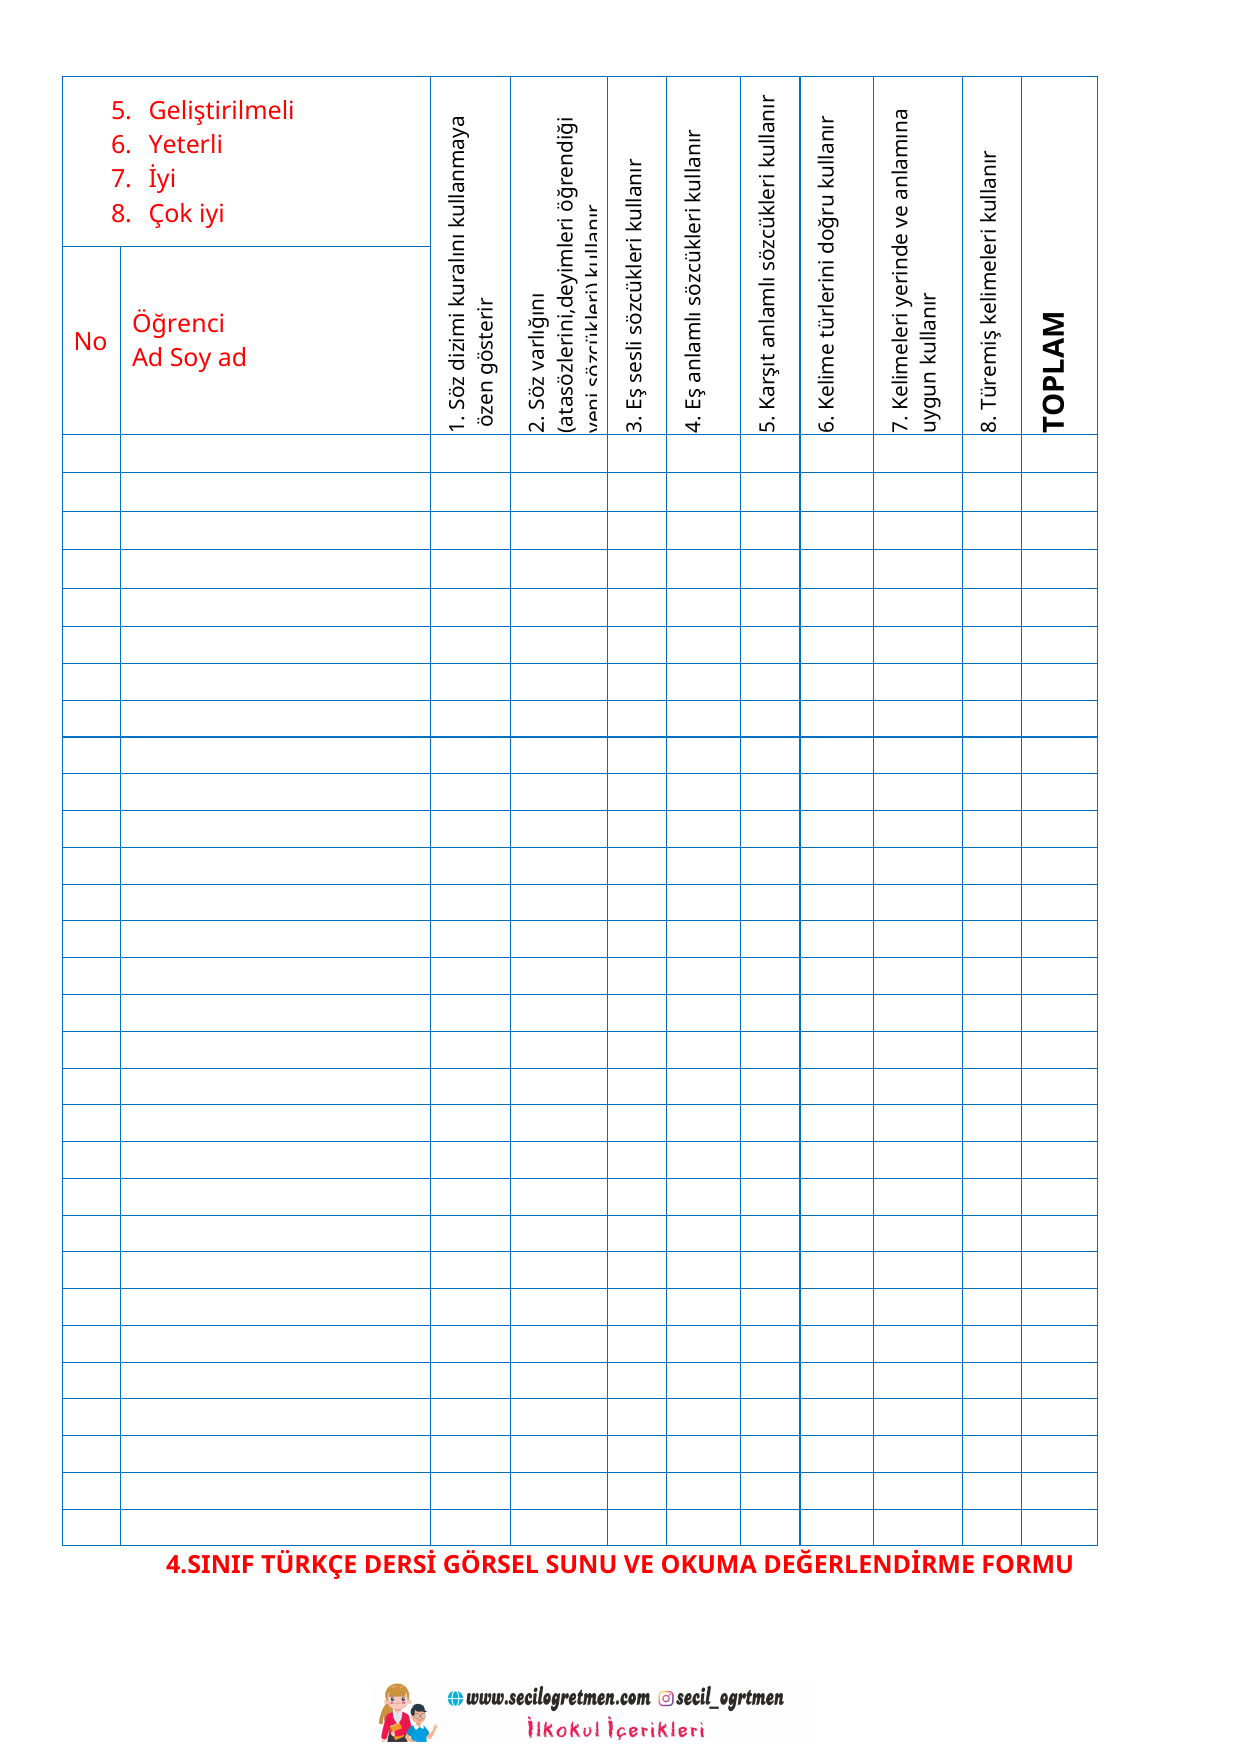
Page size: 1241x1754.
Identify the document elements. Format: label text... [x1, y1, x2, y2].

table_cell [874, 848, 962, 883]
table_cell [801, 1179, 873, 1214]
table_header 5. Karşıt anlamlı sözcükleri kullanır [741, 77, 799, 433]
table_header 3. Eş sesli sözcükleri kullanır [608, 77, 666, 433]
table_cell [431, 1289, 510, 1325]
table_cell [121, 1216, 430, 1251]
table_cell [431, 664, 510, 700]
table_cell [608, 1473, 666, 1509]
table_cell [741, 958, 799, 994]
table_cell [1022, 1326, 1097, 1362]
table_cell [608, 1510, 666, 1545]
table_cell [1022, 435, 1097, 472]
table_cell [511, 664, 607, 700]
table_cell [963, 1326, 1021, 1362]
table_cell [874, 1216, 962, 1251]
table_cell [741, 921, 799, 957]
table_cell [874, 435, 962, 472]
table_cell [511, 1142, 607, 1178]
picture [371, 1682, 816, 1742]
table_cell [63, 995, 120, 1031]
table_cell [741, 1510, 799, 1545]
table_cell [667, 885, 740, 920]
table_cell [63, 1142, 120, 1178]
table_cell [667, 1105, 740, 1141]
table_cell [741, 995, 799, 1031]
table_cell [431, 738, 510, 773]
table_cell [963, 1105, 1021, 1141]
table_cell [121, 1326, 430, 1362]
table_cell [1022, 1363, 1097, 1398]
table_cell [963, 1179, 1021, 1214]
table_cell [121, 774, 430, 810]
table_cell [63, 958, 120, 994]
table_cell [121, 1069, 430, 1104]
table_cell [741, 738, 799, 773]
table_cell [741, 1069, 799, 1104]
table_cell [667, 1032, 740, 1067]
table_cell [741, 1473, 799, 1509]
table_cell [741, 1105, 799, 1141]
table_cell [667, 848, 740, 883]
table_cell [874, 550, 962, 588]
table_cell [1022, 1032, 1097, 1067]
table_cell [963, 958, 1021, 994]
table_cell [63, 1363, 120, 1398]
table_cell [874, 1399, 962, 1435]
table_cell [963, 1069, 1021, 1104]
table_cell [963, 1142, 1021, 1178]
table_cell [511, 435, 607, 472]
table_cell [801, 512, 873, 549]
table_cell [801, 435, 873, 472]
table_cell [667, 627, 740, 663]
table_cell [963, 435, 1021, 472]
table_cell No [63, 247, 120, 433]
table_cell [874, 885, 962, 920]
table_cell [511, 473, 607, 511]
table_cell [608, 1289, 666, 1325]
table_header 6. Kelime türlerini doğru kullanır [801, 77, 873, 433]
table_cell [741, 473, 799, 511]
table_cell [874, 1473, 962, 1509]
table_cell [121, 1179, 430, 1214]
table_cell [801, 1105, 873, 1141]
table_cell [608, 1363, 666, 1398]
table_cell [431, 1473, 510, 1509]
table_cell [63, 627, 120, 663]
table_cell [874, 1142, 962, 1178]
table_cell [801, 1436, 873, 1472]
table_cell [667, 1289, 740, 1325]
table_cell [431, 1105, 510, 1141]
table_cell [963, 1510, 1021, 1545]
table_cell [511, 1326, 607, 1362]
table_cell [63, 1179, 120, 1214]
table_cell [741, 1032, 799, 1067]
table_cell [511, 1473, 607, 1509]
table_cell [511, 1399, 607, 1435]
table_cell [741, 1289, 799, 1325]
table_cell [801, 473, 873, 511]
table_cell [1022, 738, 1097, 773]
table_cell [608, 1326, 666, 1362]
table_cell [963, 811, 1021, 847]
table_cell [667, 473, 740, 511]
table_cell [801, 738, 873, 773]
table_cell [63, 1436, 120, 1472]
table_cell [608, 1105, 666, 1141]
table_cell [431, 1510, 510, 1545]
table_cell [431, 848, 510, 883]
table_cell [511, 1179, 607, 1214]
table_cell [741, 589, 799, 626]
table_cell [121, 664, 430, 700]
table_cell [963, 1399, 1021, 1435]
table_cell [608, 958, 666, 994]
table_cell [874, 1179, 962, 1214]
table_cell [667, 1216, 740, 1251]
table_cell [121, 627, 430, 663]
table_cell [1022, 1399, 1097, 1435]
table_header 7. Kelimeleri yerinde ve anlamına uygun kullanır [874, 77, 962, 433]
table_cell [963, 995, 1021, 1031]
table_header 2. Söz varlığını (atasözlerini,deyimleri öğrendiği yeni sözcükleri) kullanır [511, 77, 607, 433]
table_cell [874, 958, 962, 994]
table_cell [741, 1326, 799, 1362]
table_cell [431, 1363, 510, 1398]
table_cell [1022, 589, 1097, 626]
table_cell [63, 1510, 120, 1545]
table_cell [963, 589, 1021, 626]
table_cell [431, 512, 510, 549]
table_cell [63, 774, 120, 810]
table_cell [667, 921, 740, 957]
table_cell [874, 473, 962, 511]
table_cell [511, 701, 607, 736]
table_cell [431, 627, 510, 663]
table_cell [667, 550, 740, 588]
table_cell [874, 995, 962, 1031]
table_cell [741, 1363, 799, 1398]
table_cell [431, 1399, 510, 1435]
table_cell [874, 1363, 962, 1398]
table_cell [608, 1179, 666, 1214]
table_cell [667, 1142, 740, 1178]
table_cell [1022, 995, 1097, 1031]
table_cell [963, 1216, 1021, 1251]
table_cell [874, 664, 962, 700]
table_cell [608, 1032, 666, 1067]
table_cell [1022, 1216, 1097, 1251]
table_cell [741, 435, 799, 472]
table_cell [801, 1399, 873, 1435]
table_cell [511, 1105, 607, 1141]
table_cell [874, 1105, 962, 1141]
table_cell [63, 589, 120, 626]
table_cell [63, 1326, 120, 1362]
table_cell [608, 664, 666, 700]
table_cell [741, 885, 799, 920]
table_cell [511, 885, 607, 920]
table_cell [431, 550, 510, 588]
table_cell [1022, 473, 1097, 511]
table_cell [874, 1032, 962, 1067]
table_cell [431, 589, 510, 626]
table_cell [63, 701, 120, 736]
table_cell [431, 701, 510, 736]
table_cell [608, 811, 666, 847]
table_cell [801, 921, 873, 957]
table_cell [1022, 550, 1097, 588]
table_cell [801, 1032, 873, 1067]
table_cell [874, 774, 962, 810]
table_cell [63, 1105, 120, 1141]
table_cell [741, 1142, 799, 1178]
table_cell [1022, 1105, 1097, 1141]
table_cell [1022, 811, 1097, 847]
table_cell [741, 512, 799, 549]
table_cell [963, 664, 1021, 700]
table_cell [121, 1105, 430, 1141]
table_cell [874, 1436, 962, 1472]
table_cell [121, 589, 430, 626]
table_cell [608, 701, 666, 736]
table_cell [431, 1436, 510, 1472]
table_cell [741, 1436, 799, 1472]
table_cell [801, 627, 873, 663]
table_cell [963, 774, 1021, 810]
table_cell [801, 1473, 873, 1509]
table_cell [121, 958, 430, 994]
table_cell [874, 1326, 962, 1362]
table_cell [1022, 921, 1097, 957]
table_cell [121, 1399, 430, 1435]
table_cell [963, 550, 1021, 588]
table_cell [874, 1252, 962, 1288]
table_cell [431, 435, 510, 472]
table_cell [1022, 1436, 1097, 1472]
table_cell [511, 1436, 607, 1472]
table_cell [431, 958, 510, 994]
table_cell [431, 473, 510, 511]
table_cell [874, 921, 962, 957]
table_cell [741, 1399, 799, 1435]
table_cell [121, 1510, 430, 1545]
table_cell [667, 958, 740, 994]
table_cell [431, 1142, 510, 1178]
table_cell [608, 774, 666, 810]
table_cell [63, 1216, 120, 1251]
table_cell [741, 811, 799, 847]
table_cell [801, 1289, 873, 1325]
table_cell [121, 1142, 430, 1178]
table_cell [511, 550, 607, 588]
table_cell [121, 435, 430, 472]
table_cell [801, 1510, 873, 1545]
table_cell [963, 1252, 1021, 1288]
table_cell [608, 473, 666, 511]
table_cell [667, 1179, 740, 1214]
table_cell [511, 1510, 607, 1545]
table_cell [874, 627, 962, 663]
table_cell [963, 921, 1021, 957]
table_cell [511, 958, 607, 994]
table_cell [1022, 1069, 1097, 1104]
table_cell [431, 811, 510, 847]
table_cell [121, 473, 430, 511]
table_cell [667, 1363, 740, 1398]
table_cell [741, 701, 799, 736]
table_cell [431, 1179, 510, 1214]
table_cell [963, 627, 1021, 663]
table_cell [741, 550, 799, 588]
table_cell [874, 701, 962, 736]
table_cell [511, 738, 607, 773]
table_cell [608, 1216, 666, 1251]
table_cell [608, 921, 666, 957]
table_cell [121, 550, 430, 588]
table_cell [431, 1032, 510, 1067]
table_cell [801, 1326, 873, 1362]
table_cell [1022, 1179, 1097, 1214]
table_cell [431, 921, 510, 957]
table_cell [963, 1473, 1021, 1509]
table_cell [1022, 848, 1097, 883]
table_cell [801, 811, 873, 847]
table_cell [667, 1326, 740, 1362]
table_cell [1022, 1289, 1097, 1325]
table_cell [608, 738, 666, 773]
table_cell [801, 701, 873, 736]
table_cell [63, 738, 120, 773]
table_cell [667, 995, 740, 1031]
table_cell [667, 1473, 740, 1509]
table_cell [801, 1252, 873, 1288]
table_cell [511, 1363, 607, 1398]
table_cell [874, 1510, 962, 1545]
table_cell [1022, 885, 1097, 920]
table_cell [121, 701, 430, 736]
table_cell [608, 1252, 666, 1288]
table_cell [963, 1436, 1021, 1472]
table_cell [511, 589, 607, 626]
table_cell [63, 512, 120, 549]
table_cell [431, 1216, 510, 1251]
table_cell [511, 627, 607, 663]
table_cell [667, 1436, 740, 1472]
table_cell [511, 921, 607, 957]
table_cell [801, 958, 873, 994]
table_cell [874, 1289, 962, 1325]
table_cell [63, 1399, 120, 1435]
table_cell [63, 811, 120, 847]
table_cell [1022, 701, 1097, 736]
table_cell [121, 1032, 430, 1067]
table_cell [121, 995, 430, 1031]
table_cell [121, 738, 430, 773]
table_cell [608, 435, 666, 472]
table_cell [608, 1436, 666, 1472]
table_cell [741, 664, 799, 700]
table_cell [963, 1032, 1021, 1067]
table_cell [801, 995, 873, 1031]
table_cell [511, 1032, 607, 1067]
table_cell [741, 848, 799, 883]
table_cell [608, 589, 666, 626]
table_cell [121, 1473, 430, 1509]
table_cell [121, 512, 430, 549]
table_cell [63, 473, 120, 511]
text 4.SINIF TÜRKÇE DERSİ GÖRSEL SUNU VE OKUMA DEĞERLENDİRME FORMU [74, 59, 1167, 1581]
table_header TOPLAM [1022, 77, 1097, 433]
table_cell [431, 885, 510, 920]
table_cell [608, 1142, 666, 1178]
table_cell [63, 1032, 120, 1067]
table_cell [608, 512, 666, 549]
table_cell [63, 1069, 120, 1104]
table_cell [63, 848, 120, 883]
table_cell [63, 435, 120, 472]
table_cell [63, 885, 120, 920]
table_cell [963, 473, 1021, 511]
table_cell [741, 627, 799, 663]
table_cell [963, 885, 1021, 920]
table_header 1. Söz dizimi kuralını kullanmaya özen gösterir [431, 77, 510, 433]
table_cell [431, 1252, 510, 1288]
table_cell [801, 885, 873, 920]
table_cell [874, 738, 962, 773]
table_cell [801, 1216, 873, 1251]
table_cell [511, 995, 607, 1031]
table_cell [667, 701, 740, 736]
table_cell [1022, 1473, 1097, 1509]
table_cell [963, 701, 1021, 736]
table_cell [667, 435, 740, 472]
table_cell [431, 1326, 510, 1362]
table_cell [801, 664, 873, 700]
table_cell [608, 885, 666, 920]
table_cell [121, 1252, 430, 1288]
table_cell [121, 811, 430, 847]
table_cell [608, 550, 666, 588]
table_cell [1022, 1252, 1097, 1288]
table_cell [874, 589, 962, 626]
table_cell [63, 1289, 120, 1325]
table_cell [121, 921, 430, 957]
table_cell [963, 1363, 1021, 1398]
table_cell [741, 774, 799, 810]
table_cell [667, 774, 740, 810]
table_cell [511, 848, 607, 883]
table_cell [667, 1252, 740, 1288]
table_cell [608, 848, 666, 883]
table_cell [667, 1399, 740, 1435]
table_cell [63, 921, 120, 957]
table_cell [511, 774, 607, 810]
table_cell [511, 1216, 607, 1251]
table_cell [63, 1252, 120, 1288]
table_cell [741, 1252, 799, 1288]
table_cell [667, 738, 740, 773]
table_cell [1022, 512, 1097, 549]
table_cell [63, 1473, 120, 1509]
table_cell [608, 995, 666, 1031]
table_cell [801, 550, 873, 588]
table_cell [511, 811, 607, 847]
table_cell [1022, 958, 1097, 994]
table_cell [431, 995, 510, 1031]
table_cell [667, 512, 740, 549]
table_cell Öğrenci Ad Soy ad [121, 247, 430, 433]
table_cell [431, 1069, 510, 1104]
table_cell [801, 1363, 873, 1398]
table_cell [874, 512, 962, 549]
table_cell [63, 664, 120, 700]
table_cell [963, 848, 1021, 883]
table_cell [511, 1069, 607, 1104]
table_header Geliştirilmeli Yeterli İyi Çok iyi [63, 77, 430, 246]
table_cell [608, 627, 666, 663]
table_cell [63, 550, 120, 588]
table_cell [121, 885, 430, 920]
table_cell [667, 811, 740, 847]
table_cell [801, 774, 873, 810]
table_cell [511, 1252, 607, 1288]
table_header 4. Eş anlamlı sözcükleri kullanır [667, 77, 740, 433]
table_cell [431, 774, 510, 810]
table_cell [667, 589, 740, 626]
table_cell [801, 848, 873, 883]
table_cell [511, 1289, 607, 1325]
table_cell [667, 664, 740, 700]
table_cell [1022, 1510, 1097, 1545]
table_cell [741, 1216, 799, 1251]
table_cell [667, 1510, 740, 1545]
table_cell [1022, 1142, 1097, 1178]
table_cell [121, 848, 430, 883]
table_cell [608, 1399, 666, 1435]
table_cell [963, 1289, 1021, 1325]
table_cell [1022, 664, 1097, 700]
table_cell [801, 1142, 873, 1178]
table_cell [801, 1069, 873, 1104]
table_cell [608, 1069, 666, 1104]
table_cell [874, 1069, 962, 1104]
table_cell [667, 1069, 740, 1104]
table_cell [1022, 774, 1097, 810]
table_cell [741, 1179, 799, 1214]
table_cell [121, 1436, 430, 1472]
table_cell [801, 589, 873, 626]
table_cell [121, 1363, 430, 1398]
table_cell [1022, 627, 1097, 663]
table_header 8. Türemiş kelimeleri kullanır [963, 77, 1021, 433]
table_cell [874, 811, 962, 847]
table_cell [963, 512, 1021, 549]
table_cell [963, 738, 1021, 773]
table_cell [511, 512, 607, 549]
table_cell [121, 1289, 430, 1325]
